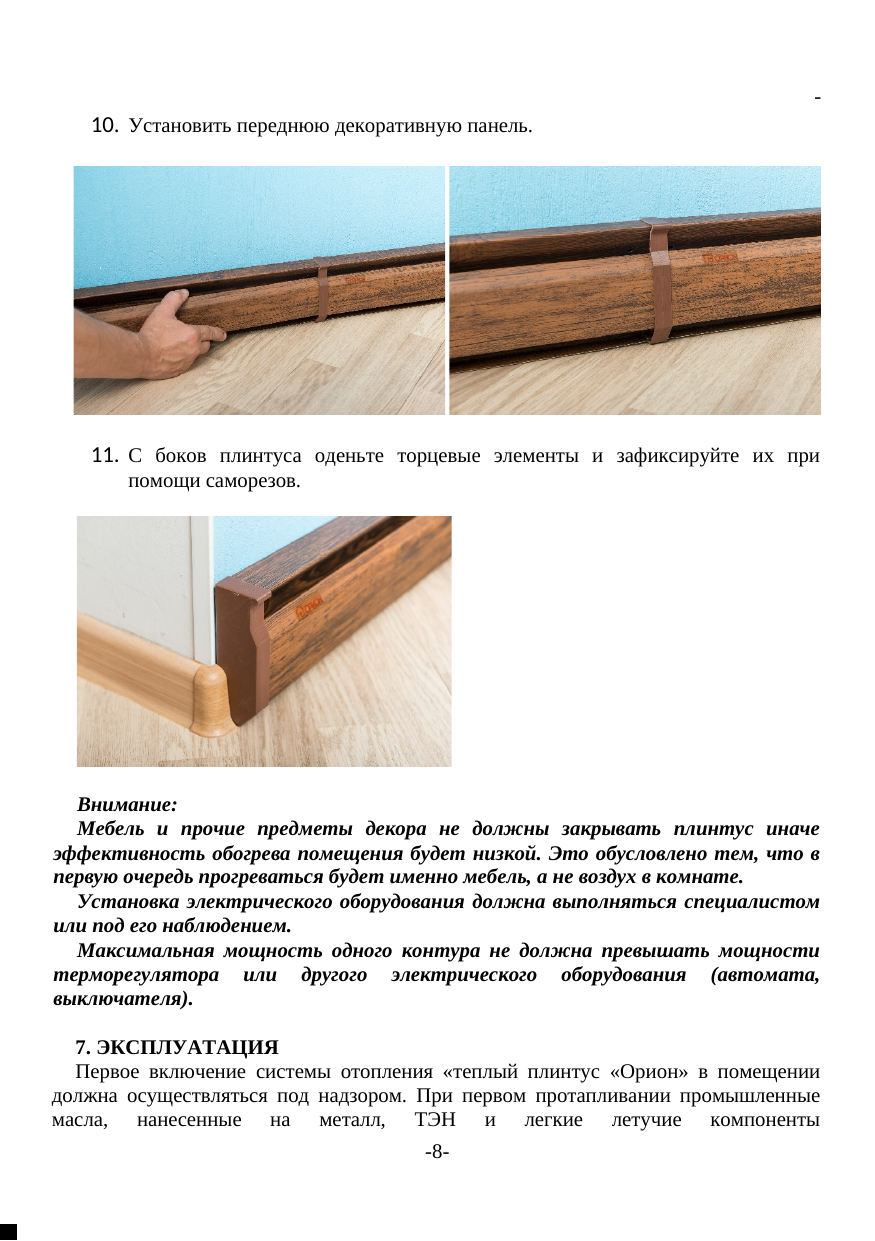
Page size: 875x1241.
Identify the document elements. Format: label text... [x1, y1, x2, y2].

picture [449, 166, 821, 415]
list Установить переднюю декоративную панель. [91, 110, 821, 138]
subtitle 7. ЭКСПЛУАТАЦИЯ [75, 1034, 821, 1059]
picture [73, 166, 446, 415]
list С боков плинтуса оденьте торцевые элементы и зафиксируйте их при помощи саморезов. [91, 440, 821, 492]
text Установка электрического оборудования должна выполняться специалистом или под его наблюдением. [53, 889, 821, 937]
picture [76, 516, 452, 767]
text Внимание: [53, 792, 821, 816]
text Мебель и прочие предметы декора не должны закрывать плинтус иначе эффективность обогрева помещения будет низкой. Это обусловлено тем, что в первую очередь прогреваться будет именно мебель, а не воздух в комнате. [53, 816, 821, 888]
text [52, 1059, 821, 1131]
text Максимальная мощность одного контура не должна превышать мощности терморегулятора или другого электрического оборудования (автомата, выключателя). [53, 937, 821, 1010]
